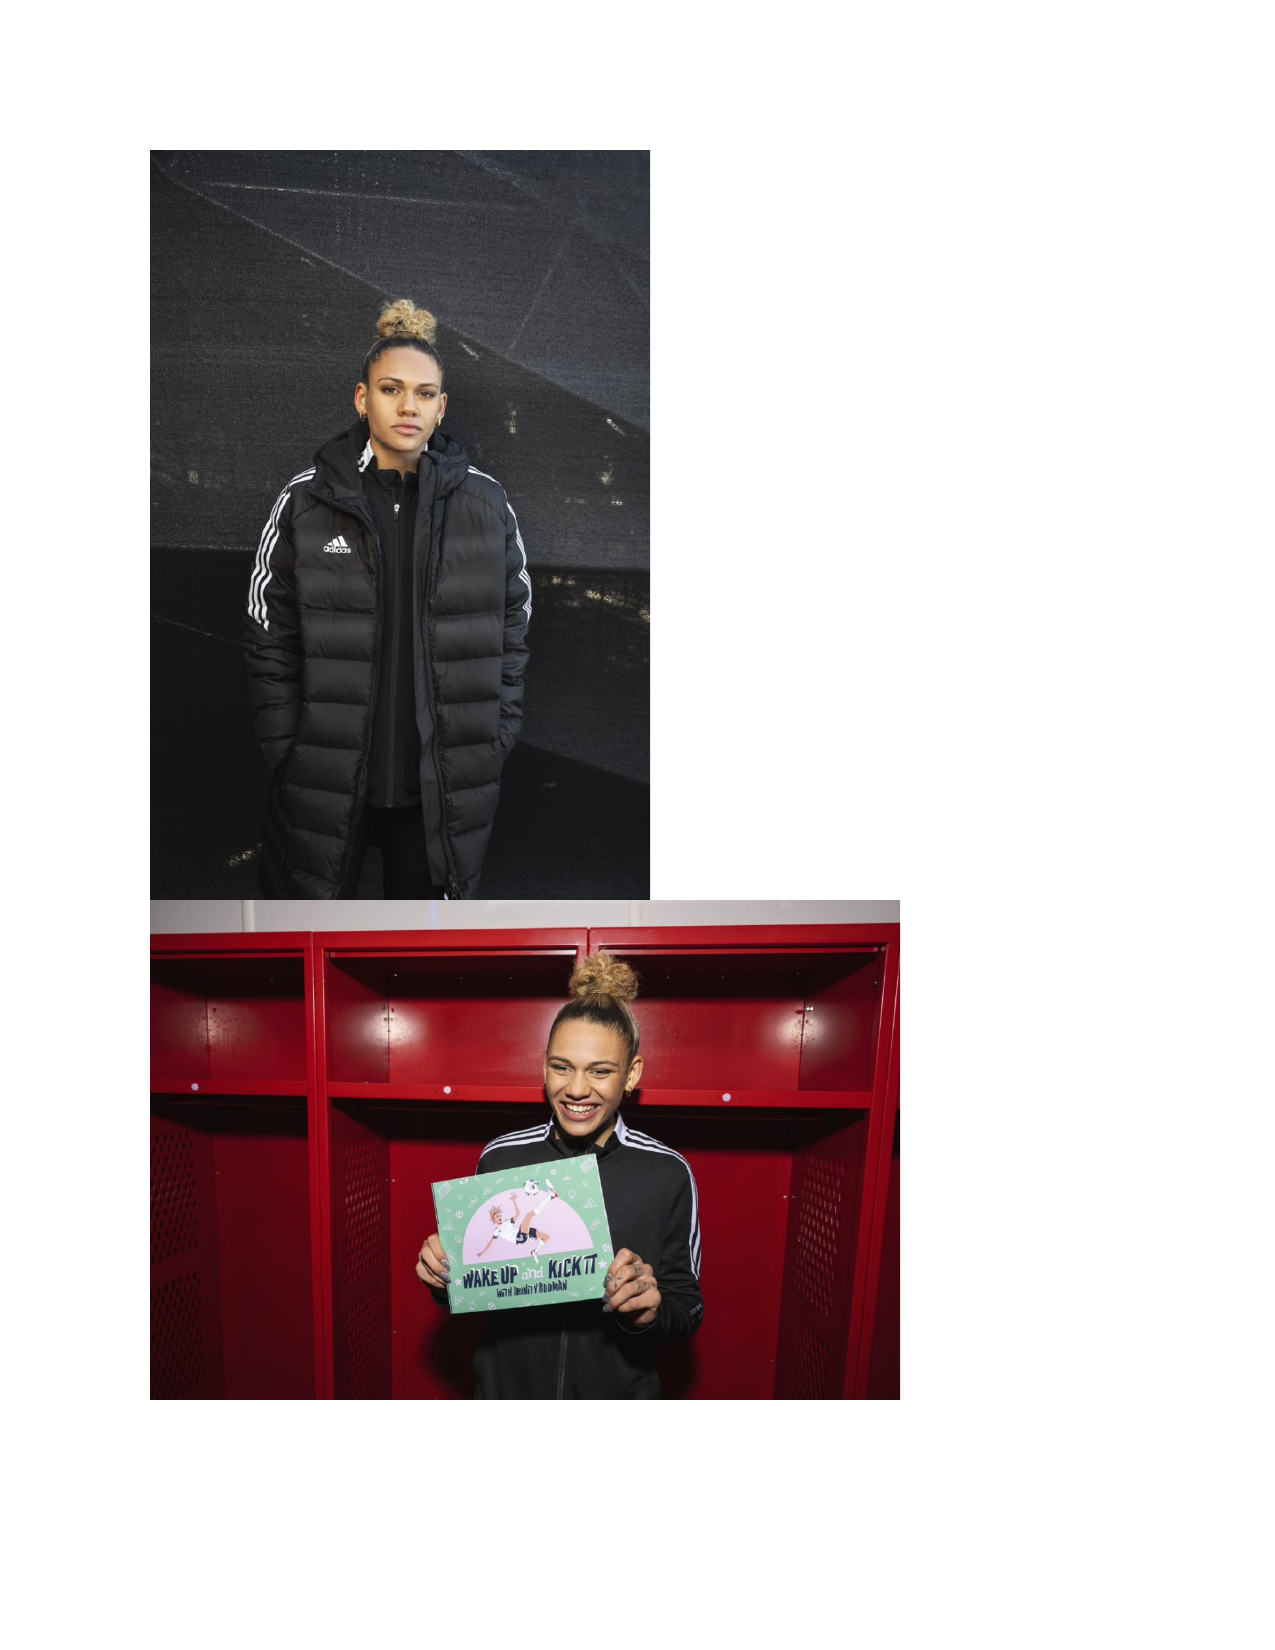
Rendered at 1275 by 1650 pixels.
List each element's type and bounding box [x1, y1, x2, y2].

picture [150, 150, 901, 1400]
